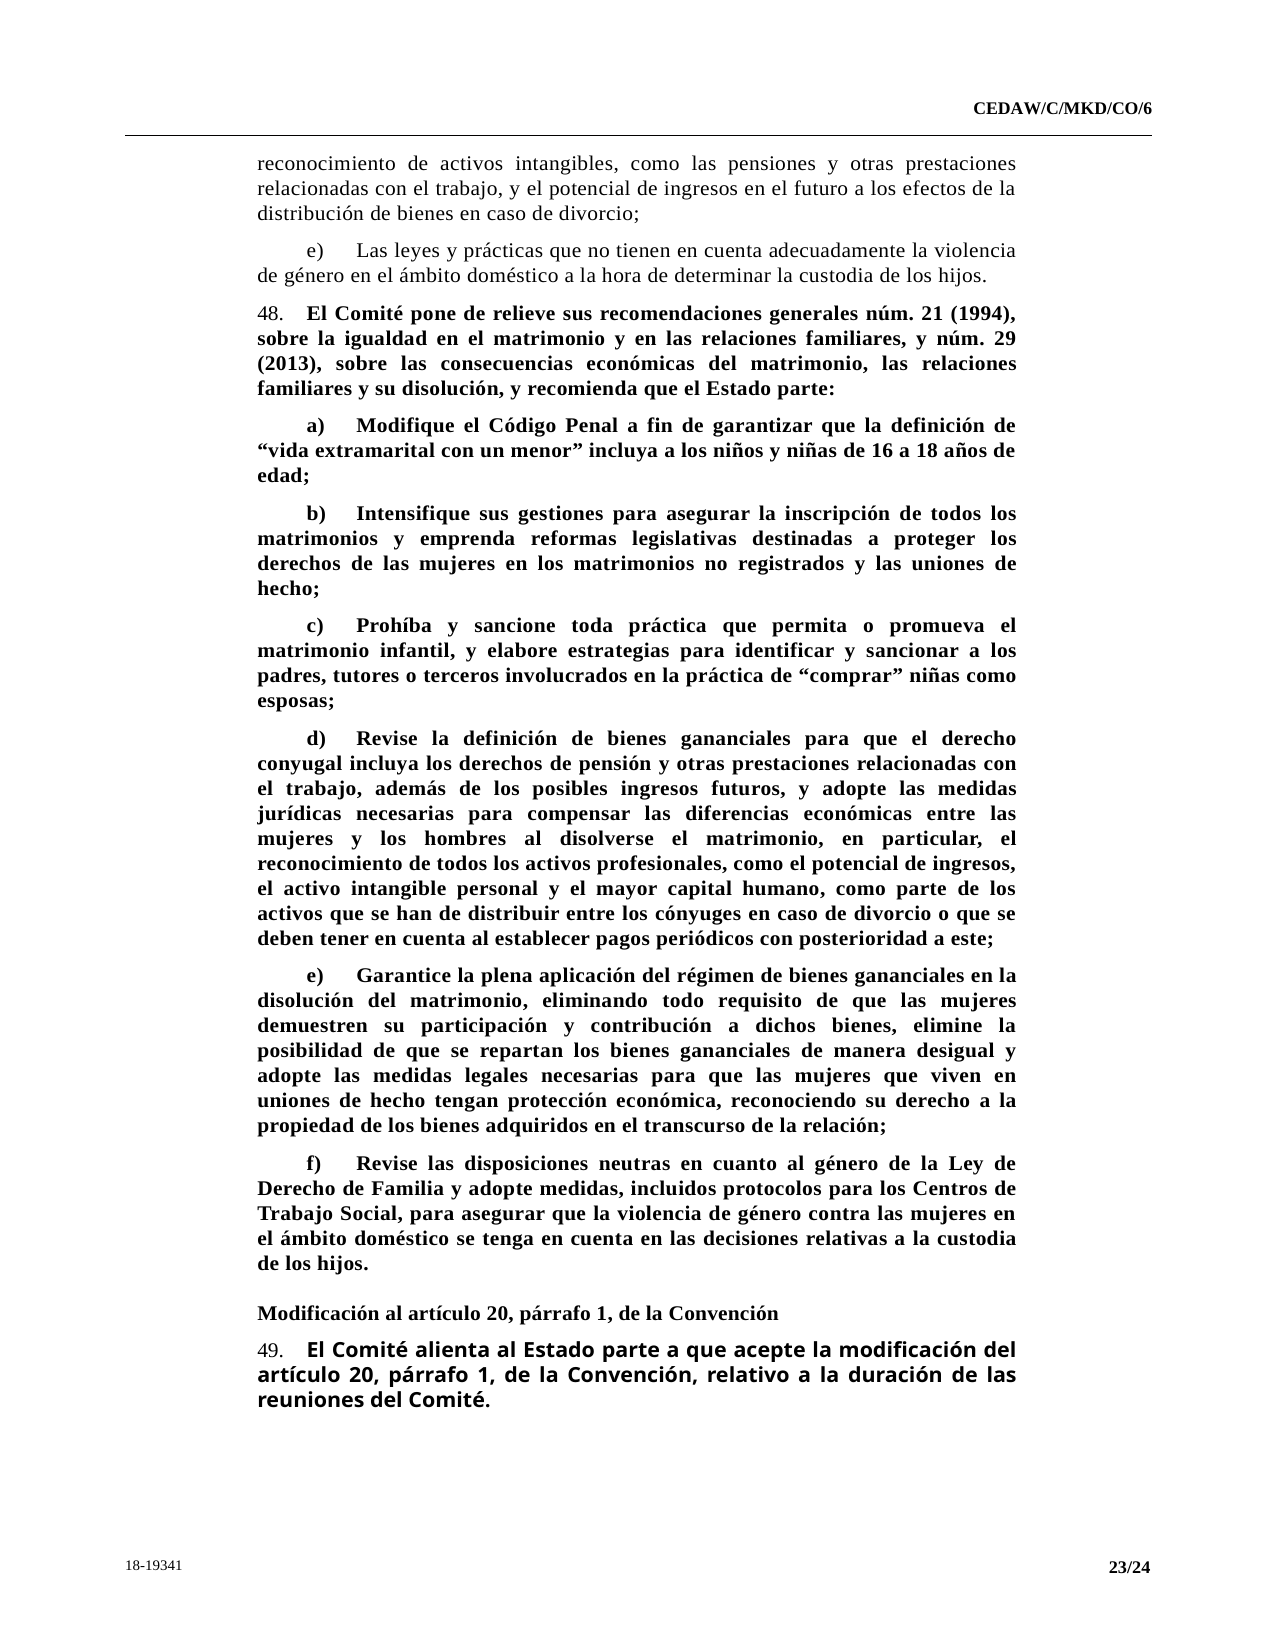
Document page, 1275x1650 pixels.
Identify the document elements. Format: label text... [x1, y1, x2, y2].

text e) Garantice la plena aplicación del régimen de bienes gananciales en la disolución del matrimonio, eliminando todo requisito de que las mujeres demuestren su participación y contribución a dichos bienes, elimine la posibilidad de que se repartan los bienes gananciales de manera desigual y adopte las medidas legales necesarias para que las mujeres que viven en uniones de hecho tengan protección económica, reconociendo su derecho a la propiedad de los bienes adquiridos en el transcurso de la relación; [257, 962, 1018, 1137]
text a) Modifique el Código Penal a fin de garantizar que la definición de “vida extramarital con un menor” incluya a los niños y niñas de 16 a 18 años de edad; [257, 412, 1018, 487]
text e) Las leyes y prácticas que no tienen en cuenta adecuadamente la violencia de género en el ámbito doméstico a la hora de determinar la custodia de los hijos. [257, 237, 1018, 287]
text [257, 150, 1018, 225]
text Modificación al artículo 20, párrafo 1, de la Convención [125, 1300, 1019, 1325]
text d) Revise la definición de bienes gananciales para que el derecho conyugal incluya los derechos de pensión y otras prestaciones relacionadas con el trabajo, además de los posibles ingresos futuros, y adopte las medidas jurídicas necesarias para compensar las diferencias económicas entre las mujeres y los hombres al disolverse el matrimonio, en particular, el reconocimiento de todos los activos profesionales, como el potencial de ingresos, el activo intangible personal y el mayor capital humano, como parte de los activos que se han de distribuir entre los cónyuges en caso de divorcio o que se deben tener en cuenta al establecer pagos periódicos con posterioridad a este; [257, 725, 1018, 950]
list El Comité alienta al Estado parte a que acepte la modificación del artículo 20, párrafo 1, de la Convención, relativo a la duración de las reuniones del Comité. [257, 1337, 1018, 1412]
text f) Revise las disposiciones neutras en cuanto al género de la Ley de Derecho de Familia y adopte medidas, incluidos protocolos para los Centros de Trabajo Social, para asegurar que la violencia de género contra las mujeres en el ámbito doméstico se tenga en cuenta en las decisiones relativas a la custodia de los hijos. [257, 1150, 1018, 1275]
list El Comité pone de relieve sus recomendaciones generales núm. 21 (1994), sobre la igualdad en el matrimonio y en las relaciones familiares, y núm. 29 (2013), sobre las consecuencias económicas del matrimonio, las relaciones familiares y su disolución, y recomienda que el Estado parte: [257, 300, 1018, 400]
text b) Intensifique sus gestiones para asegurar la inscripción de todos los matrimonios y emprenda reformas legislativas destinadas a proteger los derechos de las mujeres en los matrimonios no registrados y las uniones de hecho; [257, 500, 1018, 600]
text c) Prohíba y sancione toda práctica que permita o promueva el matrimonio infantil, y elabore estrategias para identificar y sancionar a los padres, tutores o terceros involucrados en la práctica de “comprar” niñas como esposas; [257, 612, 1018, 712]
